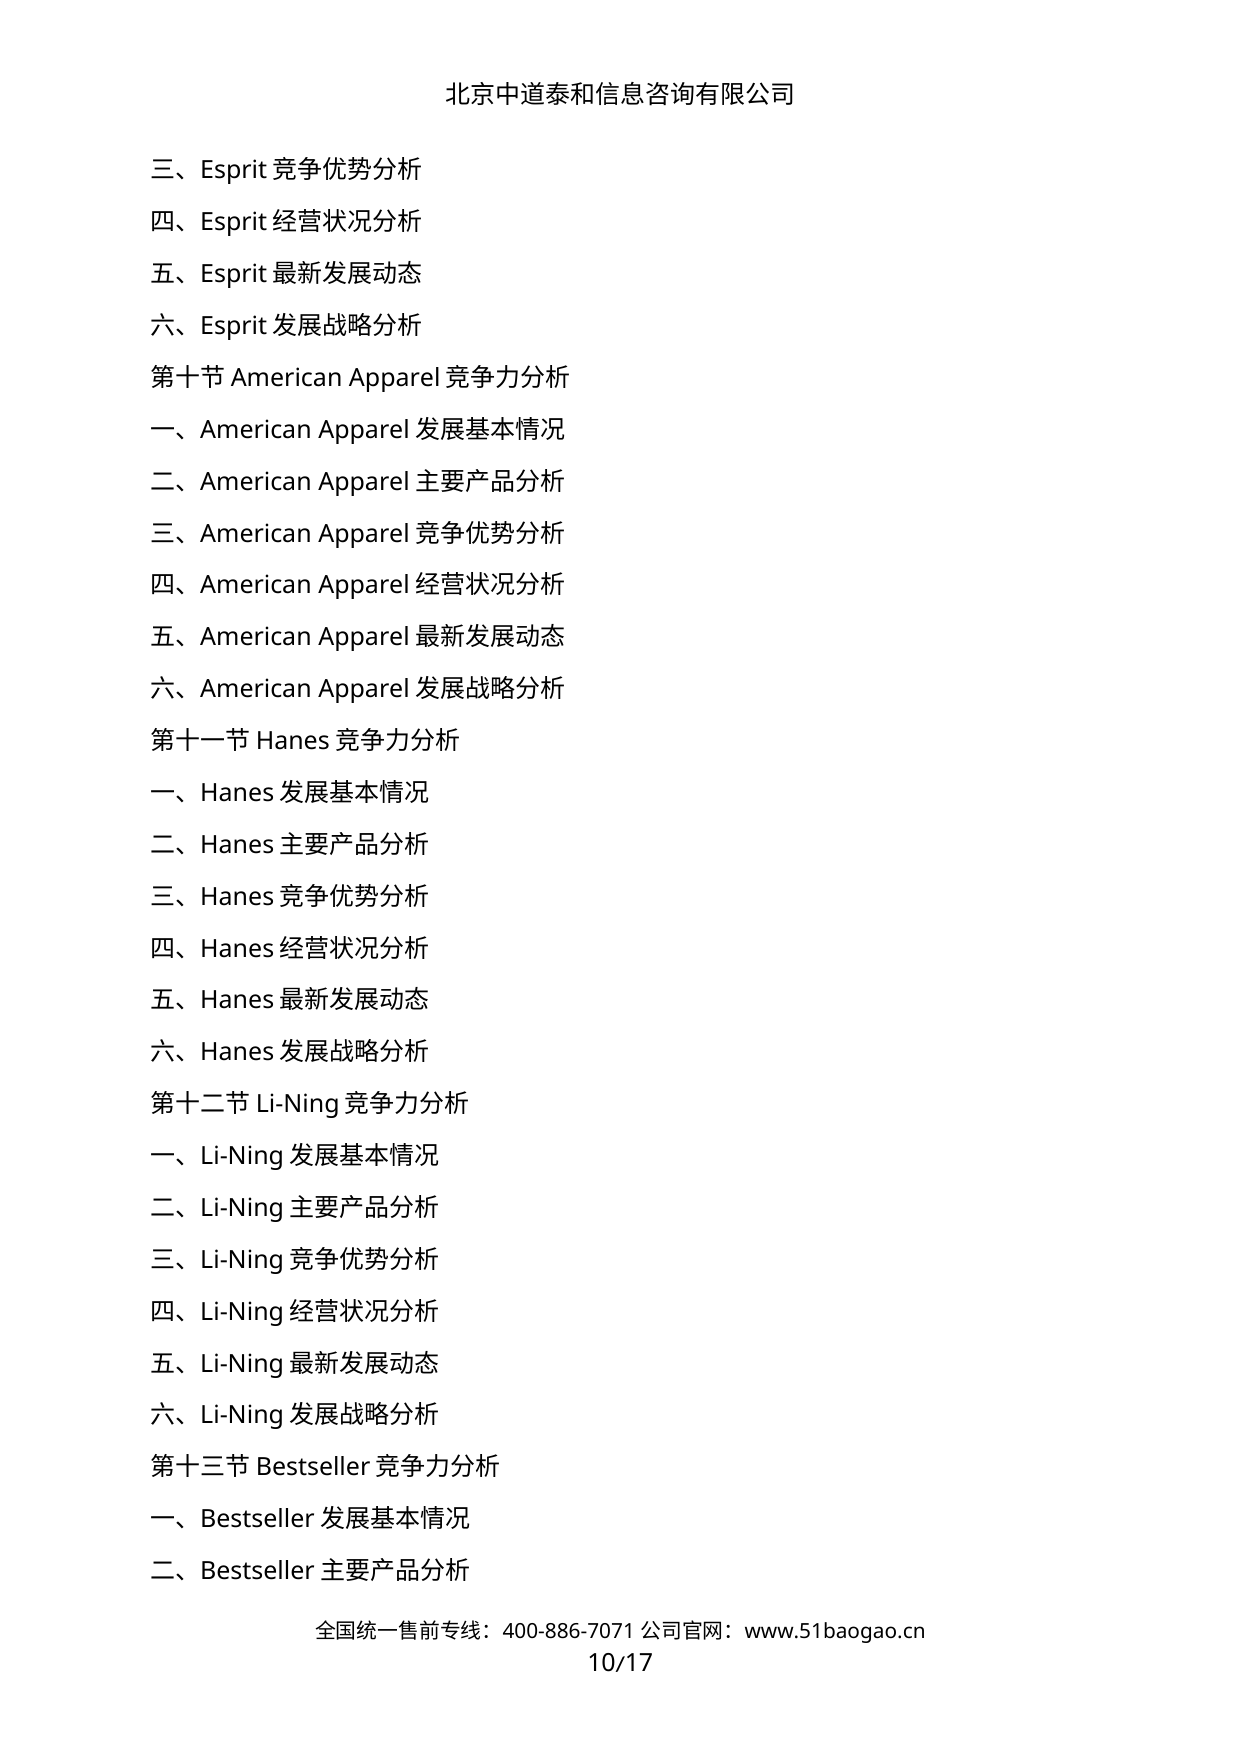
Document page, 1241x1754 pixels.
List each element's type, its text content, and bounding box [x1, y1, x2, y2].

text 一、American Apparel发展基本情况 [150, 409, 1090, 446]
text 一、Bestseller发展基本情况 [150, 1499, 1090, 1535]
text 二、Li-Ning主要产品分析 [150, 1187, 1090, 1224]
text 二、Hanes主要产品分析 [150, 824, 1090, 861]
text 四、Hanes经营状况分析 [150, 928, 1090, 964]
text 三、Hanes竞争优势分析 [150, 876, 1090, 912]
text 四、Li-Ning经营状况分析 [150, 1291, 1090, 1327]
text 六、American Apparel发展战略分析 [150, 669, 1090, 705]
text 六、Li-Ning发展战略分析 [150, 1395, 1090, 1431]
text 一、Hanes发展基本情况 [150, 772, 1090, 809]
text 六、Esprit发展战略分析 [150, 306, 1090, 342]
text 三、Esprit竞争优势分析 [150, 150, 1090, 186]
text 三、American Apparel竞争优势分析 [150, 513, 1090, 549]
text 四、American Apparel经营状况分析 [150, 565, 1090, 601]
text 五、Li-Ning最新发展动态 [150, 1343, 1090, 1379]
text 三、Li-Ning竞争优势分析 [150, 1239, 1090, 1276]
text 第十一节 Hanes竞争力分析 [150, 721, 1090, 757]
text 五、Hanes最新发展动态 [150, 980, 1090, 1016]
text 五、American Apparel最新发展动态 [150, 617, 1090, 653]
text 六、Hanes发展战略分析 [150, 1032, 1090, 1068]
text 四、Esprit经营状况分析 [150, 202, 1090, 238]
text 第十二节 Li-Ning竞争力分析 [150, 1084, 1090, 1120]
text 二、Bestseller主要产品分析 [150, 1551, 1090, 1587]
text 一、Li-Ning发展基本情况 [150, 1136, 1090, 1172]
text 第十三节 Bestseller竞争力分析 [150, 1447, 1090, 1483]
text 第十节 American Apparel竞争力分析 [150, 357, 1090, 394]
text 五、Esprit最新发展动态 [150, 254, 1090, 290]
text 二、American Apparel主要产品分析 [150, 461, 1090, 497]
